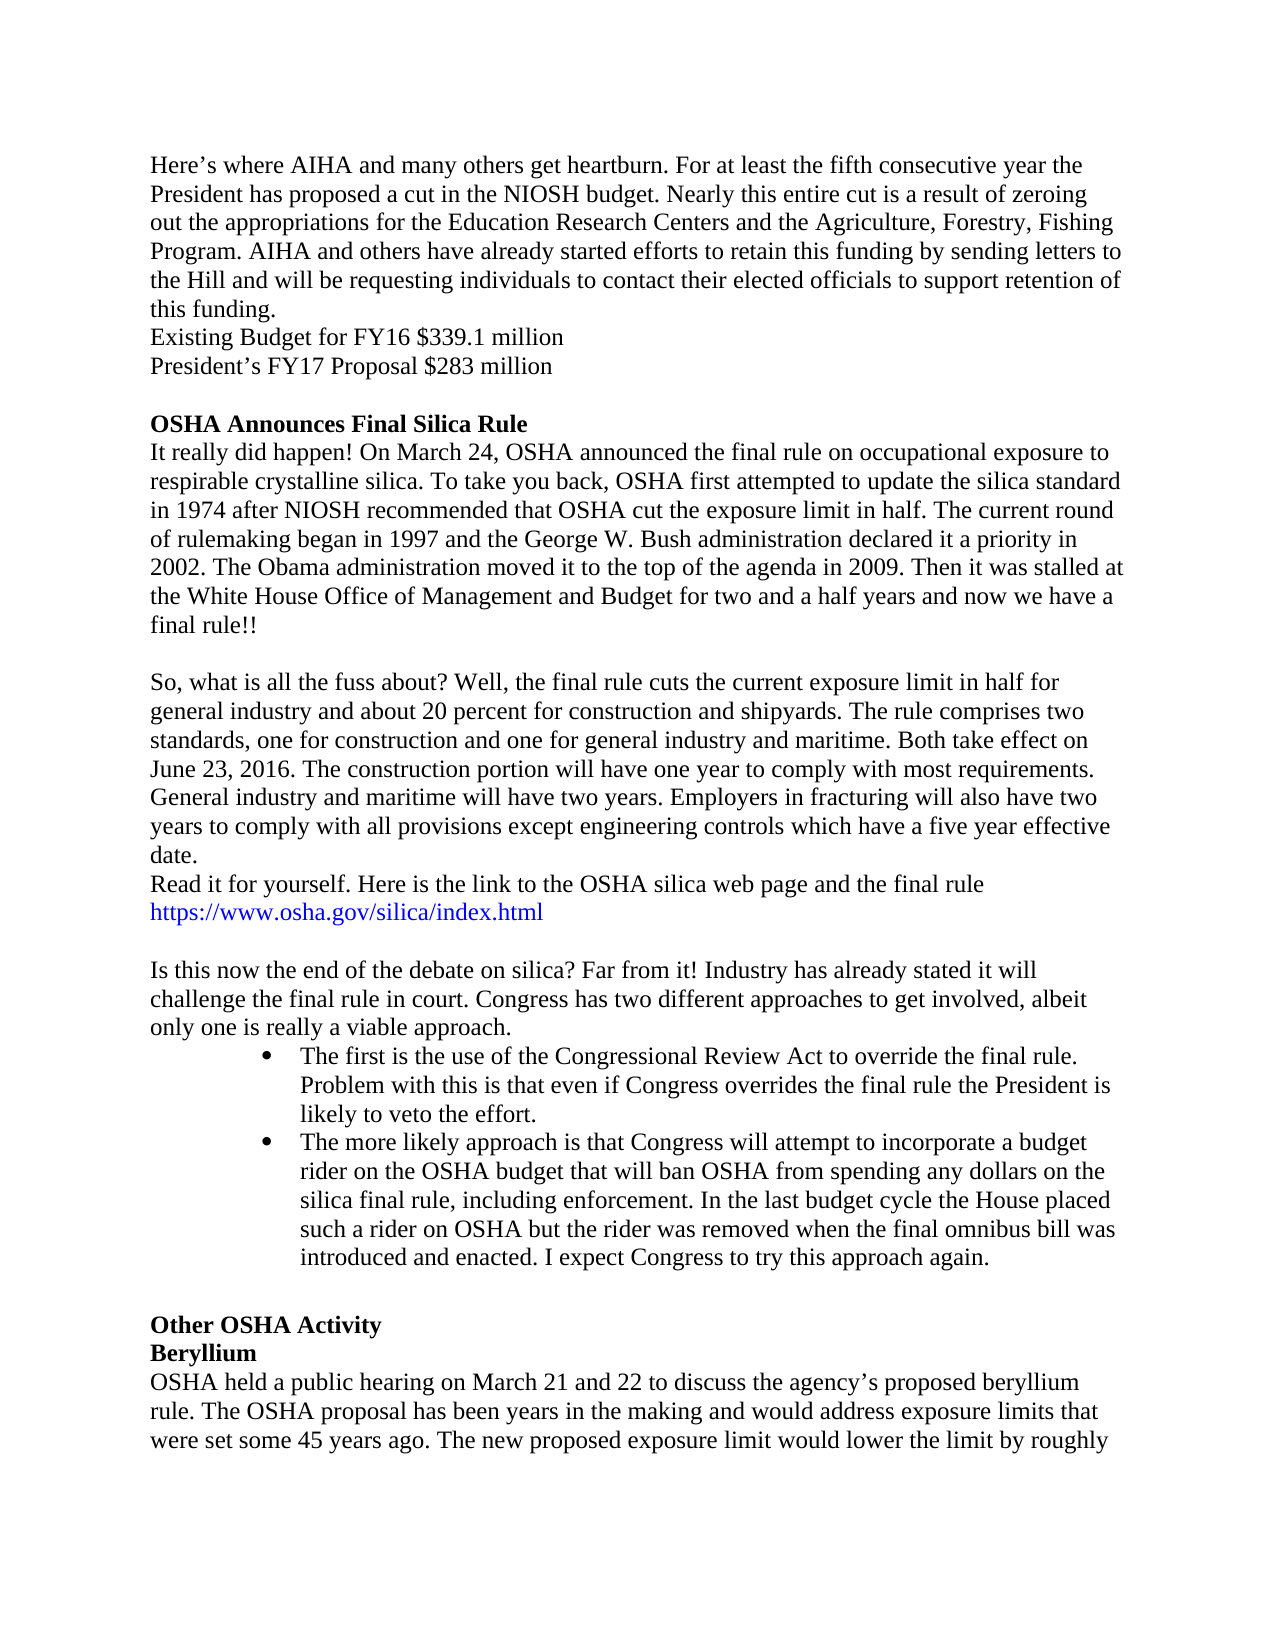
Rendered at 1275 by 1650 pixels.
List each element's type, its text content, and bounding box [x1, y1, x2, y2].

list The first is the use of the Congressional Review Act to override the final rule. Problem with this is that even if Congress overrides the final rule the President is likely to veto the effort. [262, 1041, 1125, 1127]
text Other OSHA Activity [150, 1310, 1125, 1338]
text Is this now the end of the debate on silica? Far from it! Industry has already stated it will challenge the final rule in court. Congress has two different approaches to get involved, albeit only one is really a viable approach. [150, 955, 1125, 1041]
text Here’s where AIHA and many others get heartburn. For at least the fifth consecutive year the President has proposed a cut in the NIOSH budget. Nearly this entire cut is a result of zeroing out the appropriations for the Education Research Centers and the Agriculture, Forestry, Fishing Program. AIHA and others have already started efforts to retain this funding by sending letters to the Hill and will be requesting individuals to contact their elected officials to support retention of this funding. [150, 150, 1125, 322]
text Beryllium [150, 1338, 1125, 1367]
text So, what is all the fuss about? Well, the final rule cuts the current exposure limit in half for general industry and about 20 percent for construction and shipyards. The rule comprises two standards, one for construction and one for general industry and maritime. Both take effect on June 23, 2016. The construction portion will have one year to comply with most requirements. General industry and maritime will have two years. Employers in fracturing will also have two years to comply with all provisions except engineering controls which have a five year effective date. [150, 667, 1125, 869]
text OSHA Announces Final Silica Rule [150, 409, 1125, 437]
list The more likely approach is that Congress will attempt to incorporate a budget rider on the OSHA budget that will ban OSHA from spending any dollars on the silica final rule, including enforcement. In the last budget cycle the House placed such a rider on OSHA but the rider was removed when the final omnibus bill was introduced and enacted. I expect Congress to try this approach again. [262, 1127, 1125, 1271]
text President’s FY17 Proposal $283 million [150, 351, 1125, 380]
text https://www.osha.gov/silica/index.html [150, 897, 1125, 926]
text Read it for yourself. Here is the link to the OSHA silica web page and the final rule [150, 869, 1125, 897]
text Existing Budget for FY16 $339.1 million [150, 322, 1125, 351]
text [150, 1367, 1125, 1453]
text It really did happen! On March 24, OSHA announced the final rule on occupational exposure to respirable crystalline silica. To take you back, OSHA first attempted to update the silica standard in 1974 after NIOSH recommended that OSHA cut the exposure limit in half. The current round of rulemaking began in 1997 and the George W. Bush administration declared it a priority in 2002. The Obama administration moved it to the top of the agenda in 2009. Then it was stalled at the White House Office of Management and Budget for two and a half years and now we have a final rule!! [150, 437, 1125, 639]
